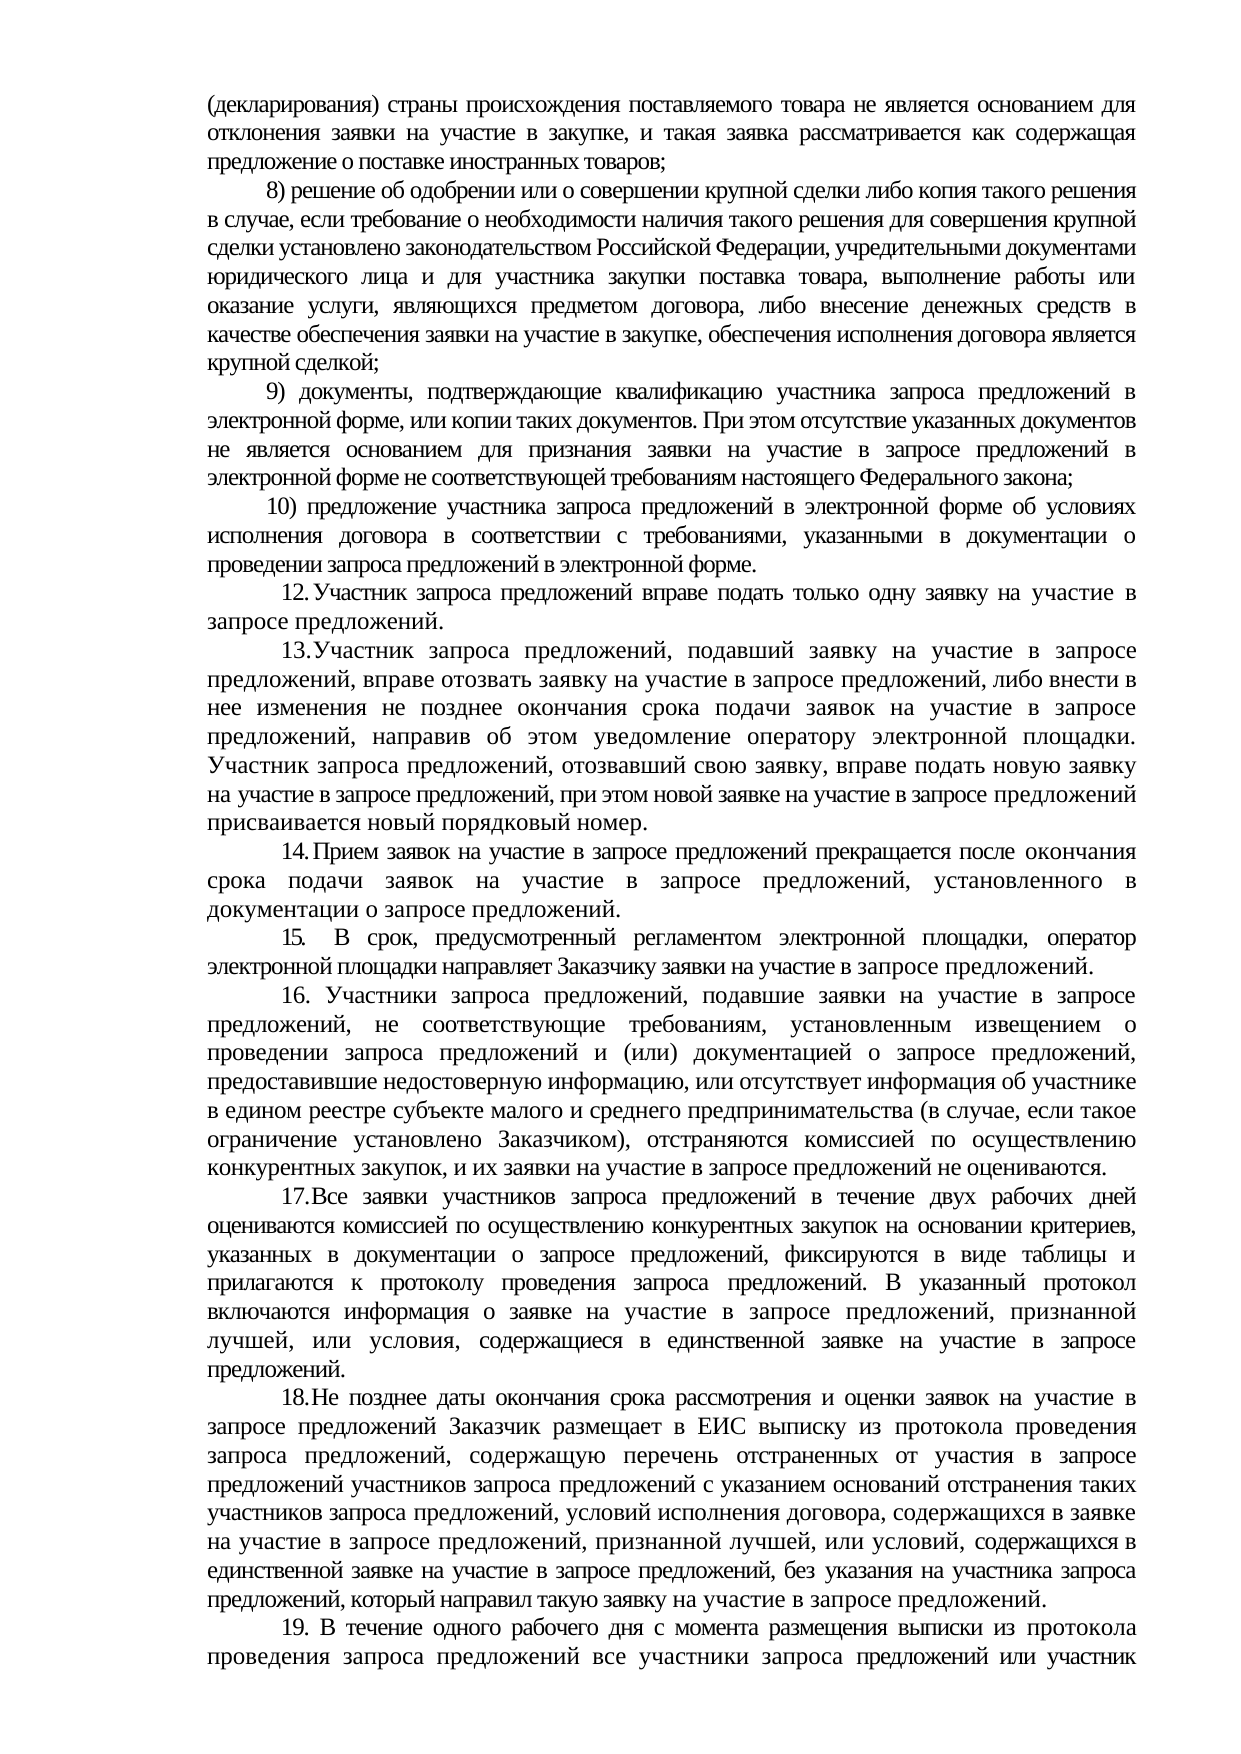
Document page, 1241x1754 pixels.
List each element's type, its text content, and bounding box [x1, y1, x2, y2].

text 8) решение об одобрении или о совершении крупной сделки либо копия такого решения в случае, если требование о необходимости наличия такого решения для совершения крупной сделки установлено законодательством Российской Федерации, учредительными документами юридического лица и для участника закупки поставка товара, выполнение работы или оказание услуги, являющихся предметом договора, либо внесение денежных средств в качестве обеспечения заявки на участие в закупке, обеспечения исполнения договора является крупной сделкой; [207, 175, 1137, 376]
text 9) документы, подтверждающие квалификацию участника запроса предложений в электронной форме, или копии таких документов. При этом отсутствие указанных документов не является основанием для признания заявки на участие в запросе предложений в электронной форме не соответствующей требованиям настоящего Федерального закона; [207, 376, 1137, 491]
list Участник запроса предложений вправе подать только одну заявку на участие в запросе предложений. [207, 577, 1137, 635]
text 15. В срок, предусмотренный регламентом электронной площадки, оператор электронной площадки направляет Заказчику заявки на участие в запросе предложений. [207, 922, 1137, 980]
list Участник запроса предложений, подавший заявку на участие в запросе предложений, вправе отозвать заявку на участие в запросе предложений, либо внести в нее изменения не позднее окончания срока подачи заявок на участие в запросе предложений, направив об этом уведомление оператору электронной площадки. Участник запроса предложений, отозвавший свою заявку, вправе подать новую заявку на участие в запросе предложений, при этом новой заявке на участие в запросе предложений присваивается новый порядковый номер. [207, 635, 1137, 836]
text 16. Участники запроса предложений, подавшие заявки на участие в запросе предложений, не соответствующие требованиям, установленным извещением о проведении запроса предложений и (или) документацией о запросе предложений, предоставившие недостоверную информацию, или отсутствует информация об участнике в едином реестре субъекте малого и среднего предпринимательства (в случае, если такое ограничение установлено Заказчиком), отстраняются комиссией по осуществлению конкурентных закупок, и их заявки на участие в запросе предложений не оцениваются. [207, 980, 1137, 1181]
list Прием заявок на участие в запросе предложений прекращается после окончания срока подачи заявок на участие в запросе предложений, установленного в документации о запросе предложений. [207, 836, 1137, 922]
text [207, 89, 1137, 175]
list Все заявки участников запроса предложений в течение двух рабочих дней оцениваются комиссией по осуществлению конкурентных закупок на основании критериев, указанных в документации о запросе предложений, фиксируются в виде таблицы и прилагаются к протоколу проведения запроса предложений. В указанный протокол включаются информация о заявке на участие в запросе предложений, признанной лучшей, или условия, содержащиеся в единственной заявке на участие в запросе предложений. [207, 1181, 1137, 1382]
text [207, 1612, 1137, 1670]
list Не позднее даты окончания срока рассмотрения и оценки заявок на участие в запросе предложений Заказчик размещает в ЕИС выписку из протокола проведения запроса предложений, содержащую перечень отстраненных от участия в запросе предложений участников запроса предложений с указанием оснований отстранения таких участников запроса предложений, условий исполнения договора, содержащихся в заявке на участие в запросе предложений, признанной лучшей, или условий, содержащихся в единственной заявке на участие в запросе предложений, без указания на участника запроса предложений, который направил такую заявку на участие в запросе предложений. [207, 1382, 1137, 1612]
text 10) предложение участника запроса предложений в электронной форме об условиях исполнения договора в соответствии с требованиями, указанными в документации о проведении запроса предложений в электронной форме. [207, 491, 1137, 577]
